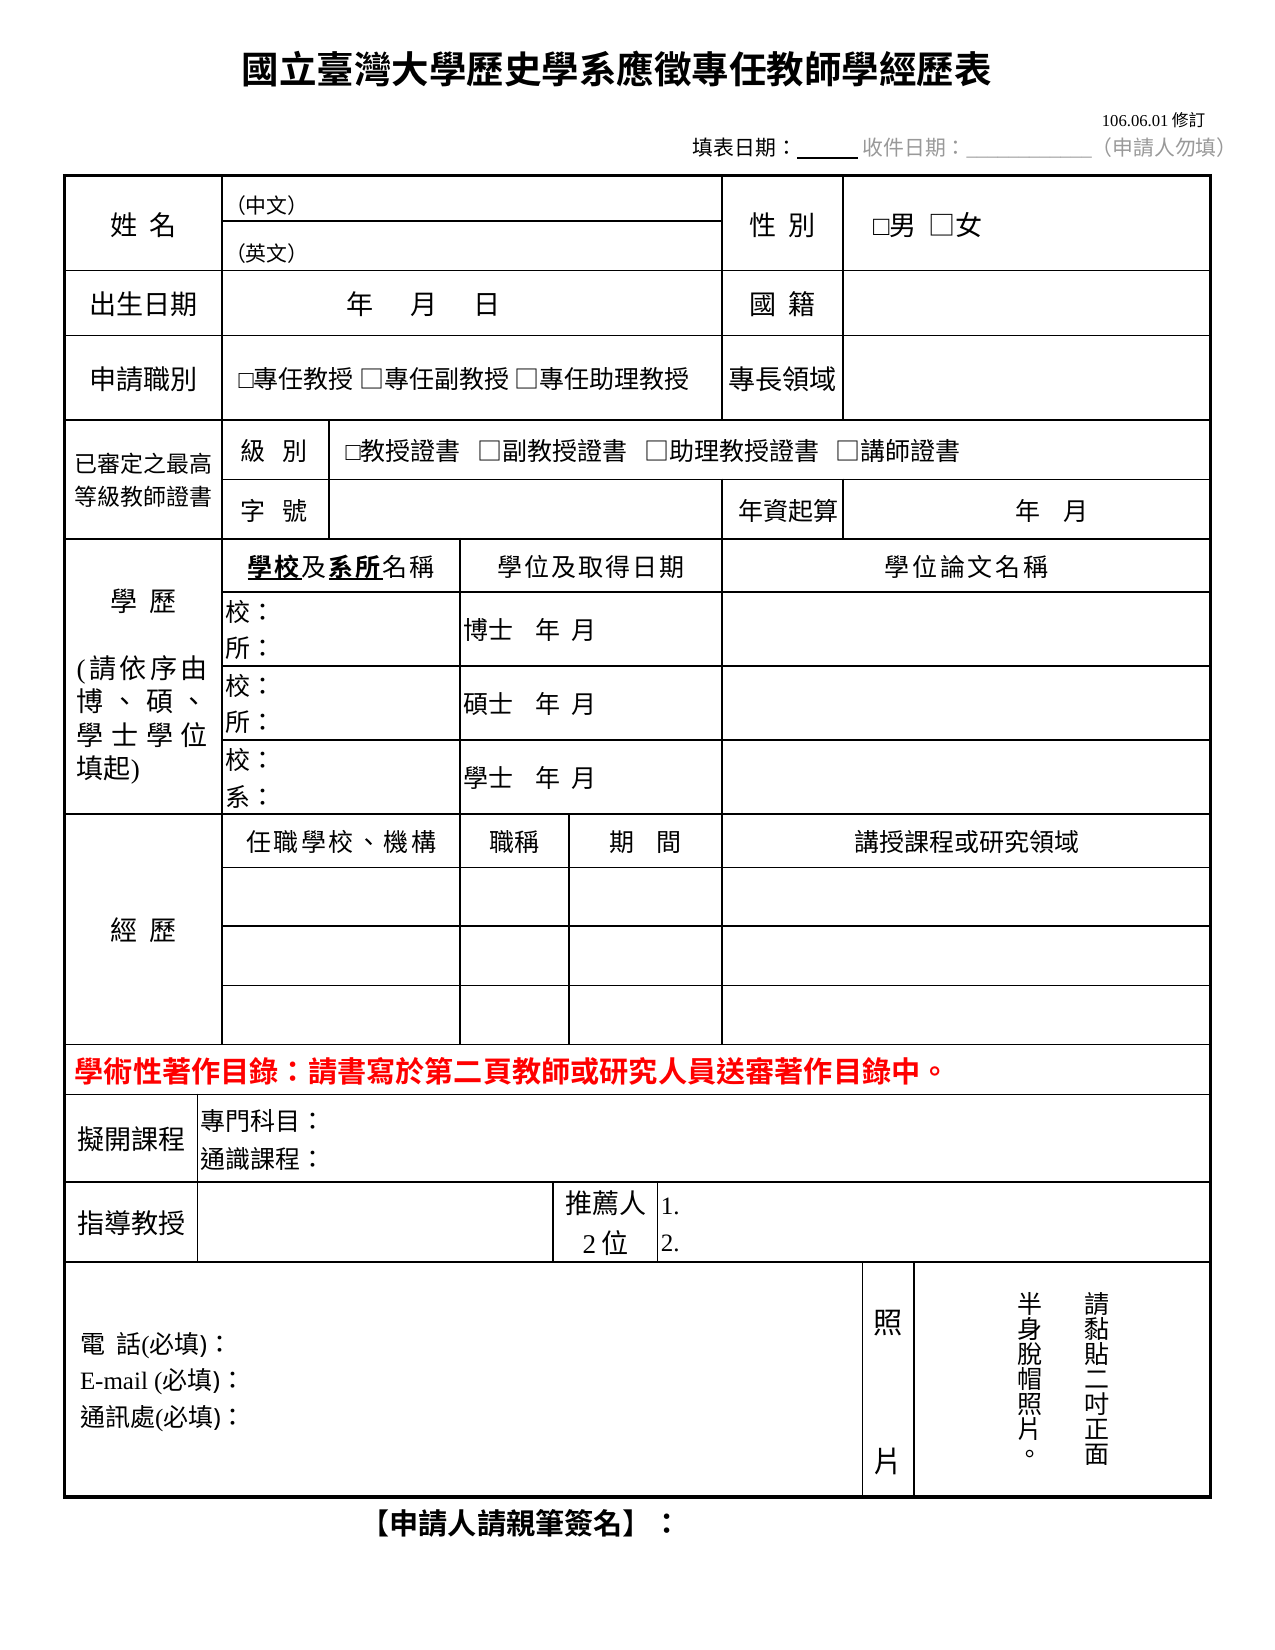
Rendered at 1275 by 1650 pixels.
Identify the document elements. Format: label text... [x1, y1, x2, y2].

table_cell 推薦人 2位 [554, 1183, 657, 1261]
table_cell 國 籍 [723, 271, 842, 335]
table_cell 碩士 年 月 [461, 667, 721, 739]
table_cell 字 號 [223, 480, 328, 538]
table_cell 指導教授 [66, 1183, 197, 1261]
table_header 姓 名 [66, 177, 221, 269]
text 【申請人請親筆簽名】： [112, 1511, 1163, 1540]
table_cell 博士 年 月 [461, 593, 721, 665]
table_header （中文） [223, 177, 721, 220]
table_cell [223, 927, 459, 984]
table_cell 校： 系： [223, 741, 459, 813]
text 國立臺灣大學歷史學系應徵專任教師學經歷表 [70, 40, 1163, 94]
table_cell 照 片 [863, 1263, 913, 1495]
table_cell 校： 所： [223, 667, 459, 739]
table_cell [198, 1183, 552, 1261]
table_cell [723, 868, 1209, 925]
table_cell [461, 868, 568, 925]
table_cell 學位及取得日期 [461, 540, 721, 591]
table_cell 期 間 [570, 815, 721, 866]
table_cell [570, 927, 721, 984]
table_cell 專長領域 [723, 336, 842, 419]
table_cell 年 月 [844, 480, 1209, 538]
table_header 性 別 [723, 177, 842, 269]
table_cell 經 歷 [66, 815, 221, 1043]
table_cell □教授證書 □副教授證書 □助理教授證書 □講師證書 [330, 421, 1209, 478]
table_cell 擬開課程 [66, 1095, 197, 1181]
table_cell [570, 986, 721, 1043]
table_cell 校： 所： [223, 593, 459, 665]
table_cell [844, 271, 1209, 335]
table_cell 學位論文名稱 [723, 540, 1209, 591]
table_cell 申請職別 [66, 336, 221, 419]
table_cell 級 別 [223, 421, 328, 478]
table_cell [723, 593, 1209, 665]
table_cell [223, 868, 459, 925]
text 填表日期： 收件日期：____________（申請人勿填） [112, 131, 1237, 161]
text 106.06.01修訂 [112, 107, 1205, 131]
table_cell 學士 年 月 [461, 741, 721, 813]
table_cell [223, 986, 459, 1043]
table_cell 年 月 日 [223, 271, 721, 335]
table_cell 專門科目： 通識課程： [198, 1095, 1209, 1181]
table_cell [461, 986, 568, 1043]
table_cell □專任教授 □專任副教授 □專任助理教授 [223, 336, 721, 419]
table_cell 學術性著作目錄：請書寫於第二頁教師或研究人員送審著作目錄中。 [66, 1045, 1209, 1093]
table_cell 請黏貼二吋正面 半身脫帽照片。 [915, 1263, 1209, 1495]
table_cell 講授課程或研究領域 [723, 815, 1209, 866]
table_cell [723, 927, 1209, 984]
table_cell [723, 986, 1209, 1043]
table_cell 學 歷 (請依序由博、碩、學士學位填起) [66, 540, 221, 813]
table_cell [461, 927, 568, 984]
table_cell 年資起算 [723, 480, 842, 538]
table_cell 出生日期 [66, 271, 221, 335]
table_cell （英文） [223, 222, 721, 269]
table_cell [844, 336, 1209, 419]
table_cell [570, 868, 721, 925]
table_cell [723, 667, 1209, 739]
table_cell 職稱 [461, 815, 568, 866]
table_cell 學校及系所名稱 [223, 540, 459, 591]
table_cell [330, 480, 721, 538]
table_cell [723, 741, 1209, 813]
table_header □男 □女 [844, 177, 1209, 269]
table_cell 電 話(必填)： E-mail (必填)： 通訊處(必填)： [66, 1263, 862, 1495]
table_cell 已審定之最高等級教師證書 [66, 421, 221, 538]
table_cell 1. 2. [658, 1183, 1209, 1261]
table_cell 任職學校、機構 [223, 815, 459, 866]
